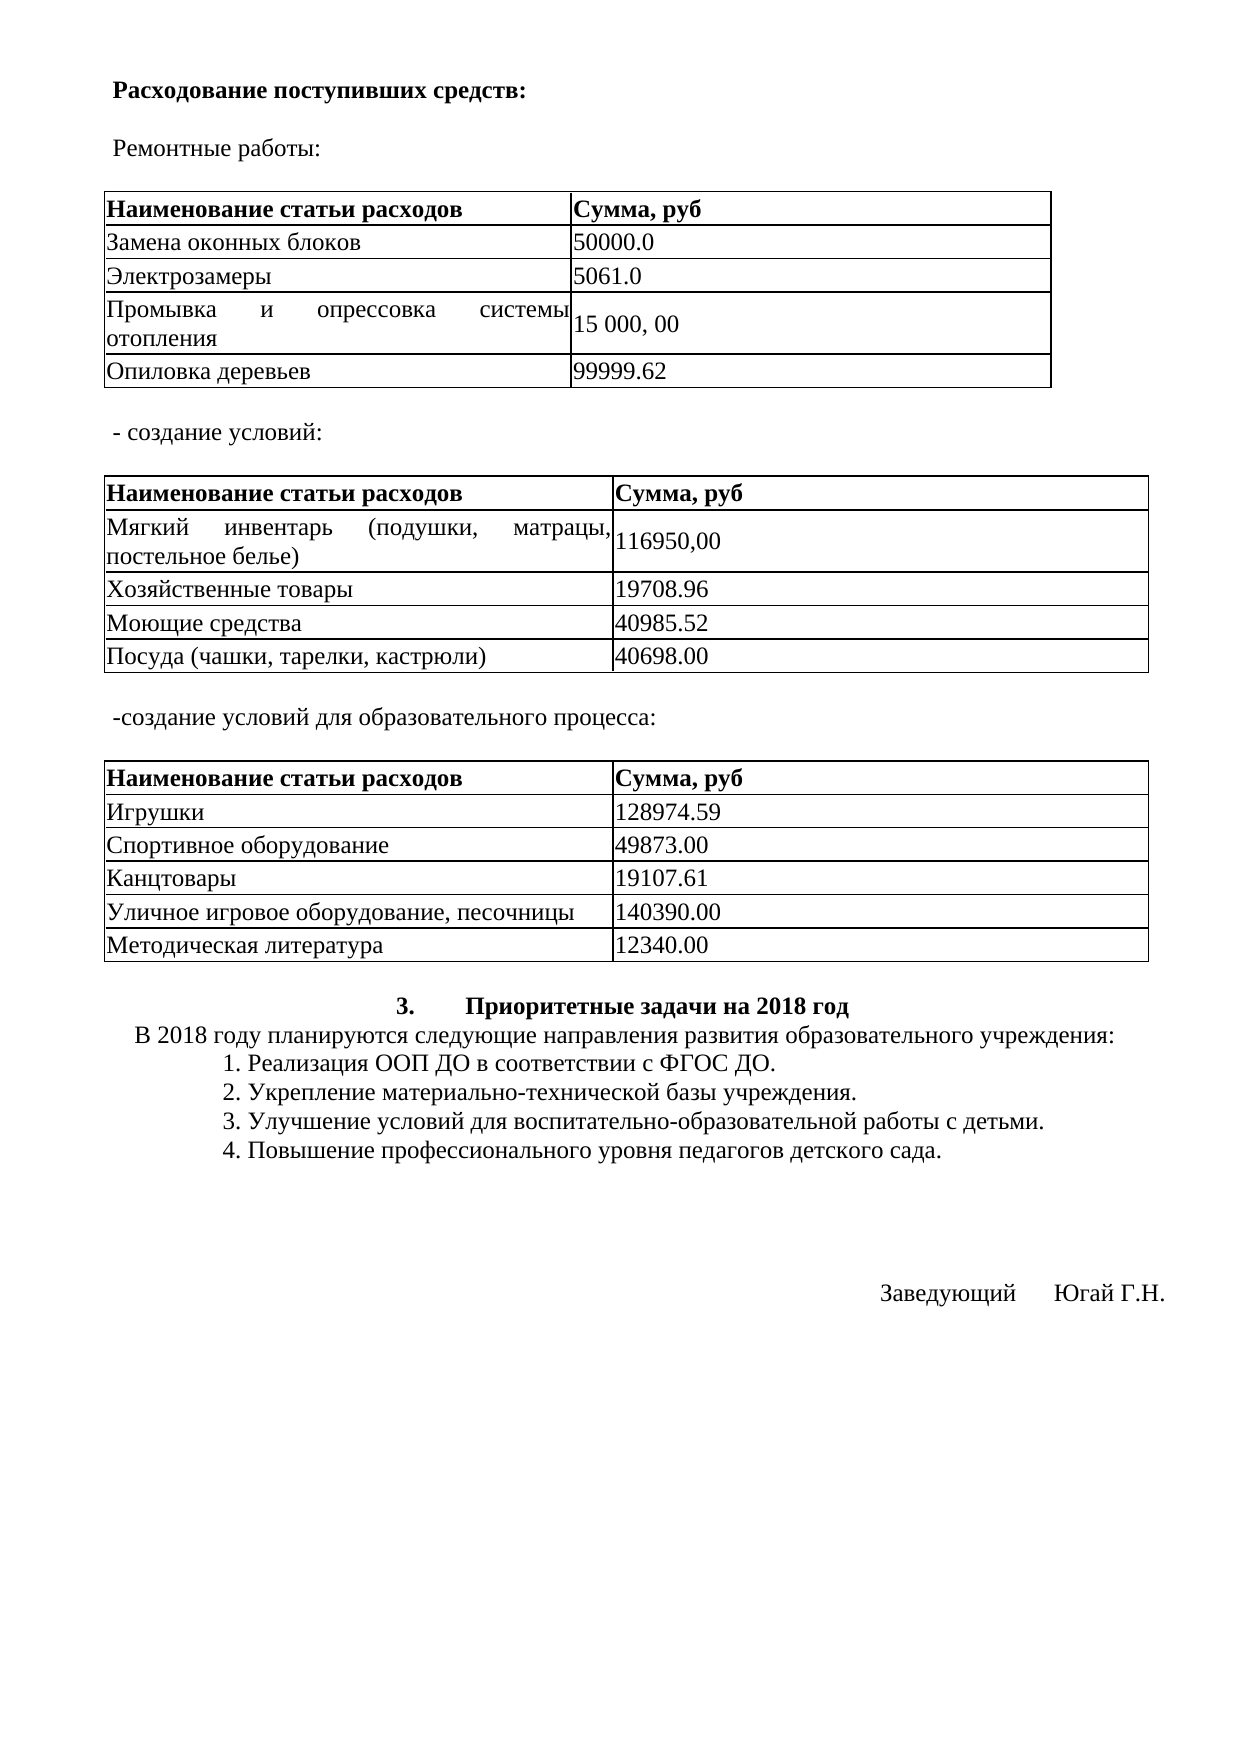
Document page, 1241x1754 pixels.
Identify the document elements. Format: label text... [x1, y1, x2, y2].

table_cell Промывка и опрессовка системы отопления [105, 292, 570, 353]
table_cell 140390.00 [614, 895, 1148, 927]
table_cell Замена оконных блоков [105, 225, 570, 258]
table_cell 50000.0 [572, 226, 1050, 258]
table_cell 116950,00 [614, 511, 1148, 571]
table_cell 12340.00 [614, 929, 1148, 961]
table_cell 5061.0 [572, 259, 1050, 291]
table_cell 15 000, 00 [572, 293, 1050, 353]
table_cell Моющие средства [105, 606, 612, 638]
table_cell Канцтовары [105, 861, 612, 894]
table_header Сумма, руб [572, 192, 1050, 224]
table_cell 40985.52 [614, 606, 1148, 638]
text Ремонтные работы: [112, 133, 1165, 162]
text Заведующий Югай Г.Н. [75, 1278, 1165, 1307]
text - создание условий: [112, 417, 1165, 446]
text В 2018 году планируются следующие направления развития образовательного учреждения: [75, 1020, 1165, 1048]
table_cell Электрозамеры [105, 259, 570, 291]
table_header Сумма, руб [614, 477, 1148, 509]
table_cell Посуда (чашки, тарелки, кастрюли) [105, 639, 612, 671]
table_cell Методическая литература [105, 928, 612, 961]
table_cell Хозяйственные товары [105, 572, 612, 604]
table_cell 19107.61 [614, 862, 1148, 894]
text Расходование поступивших средств: [112, 75, 1165, 104]
table_header Наименование статьи расходов [105, 192, 571, 224]
table_cell 128974.59 [614, 795, 1148, 827]
table_cell 49873.00 [614, 828, 1148, 860]
table_cell Спортивное оборудование [105, 828, 612, 860]
text -создание условий для образовательного процесса: [112, 702, 1165, 731]
table_cell 40698.00 [614, 640, 1148, 671]
text 1. Реализация ООП ДО в соответствии с ФГОС ДО. [222, 1048, 1165, 1077]
list Приоритетные задачи на 2018 год [75, 991, 1165, 1020]
table_cell 99999.62 [572, 355, 1050, 387]
table_cell Опиловка деревьев [105, 354, 570, 387]
table_header Наименование статьи расходов [105, 762, 612, 793]
text 4. Повышение профессионального уровня педагогов детского сада. [222, 1135, 1165, 1163]
table_header Наименование статьи расходов [105, 477, 612, 509]
table_cell Мягкий инвентарь (подушки, матрацы, постельное белье) [105, 510, 612, 571]
text 3. Улучшение условий для воспитательно-образовательной работы с детьми. [222, 1106, 1165, 1135]
table_cell Игрушки [105, 795, 612, 827]
table_header Сумма, руб [614, 762, 1148, 793]
table_cell Уличное игровое оборудование, песочницы [105, 895, 612, 927]
text 2. Укрепление материально-технической базы учреждения. [222, 1077, 1165, 1106]
table_cell 19708.96 [614, 573, 1148, 604]
